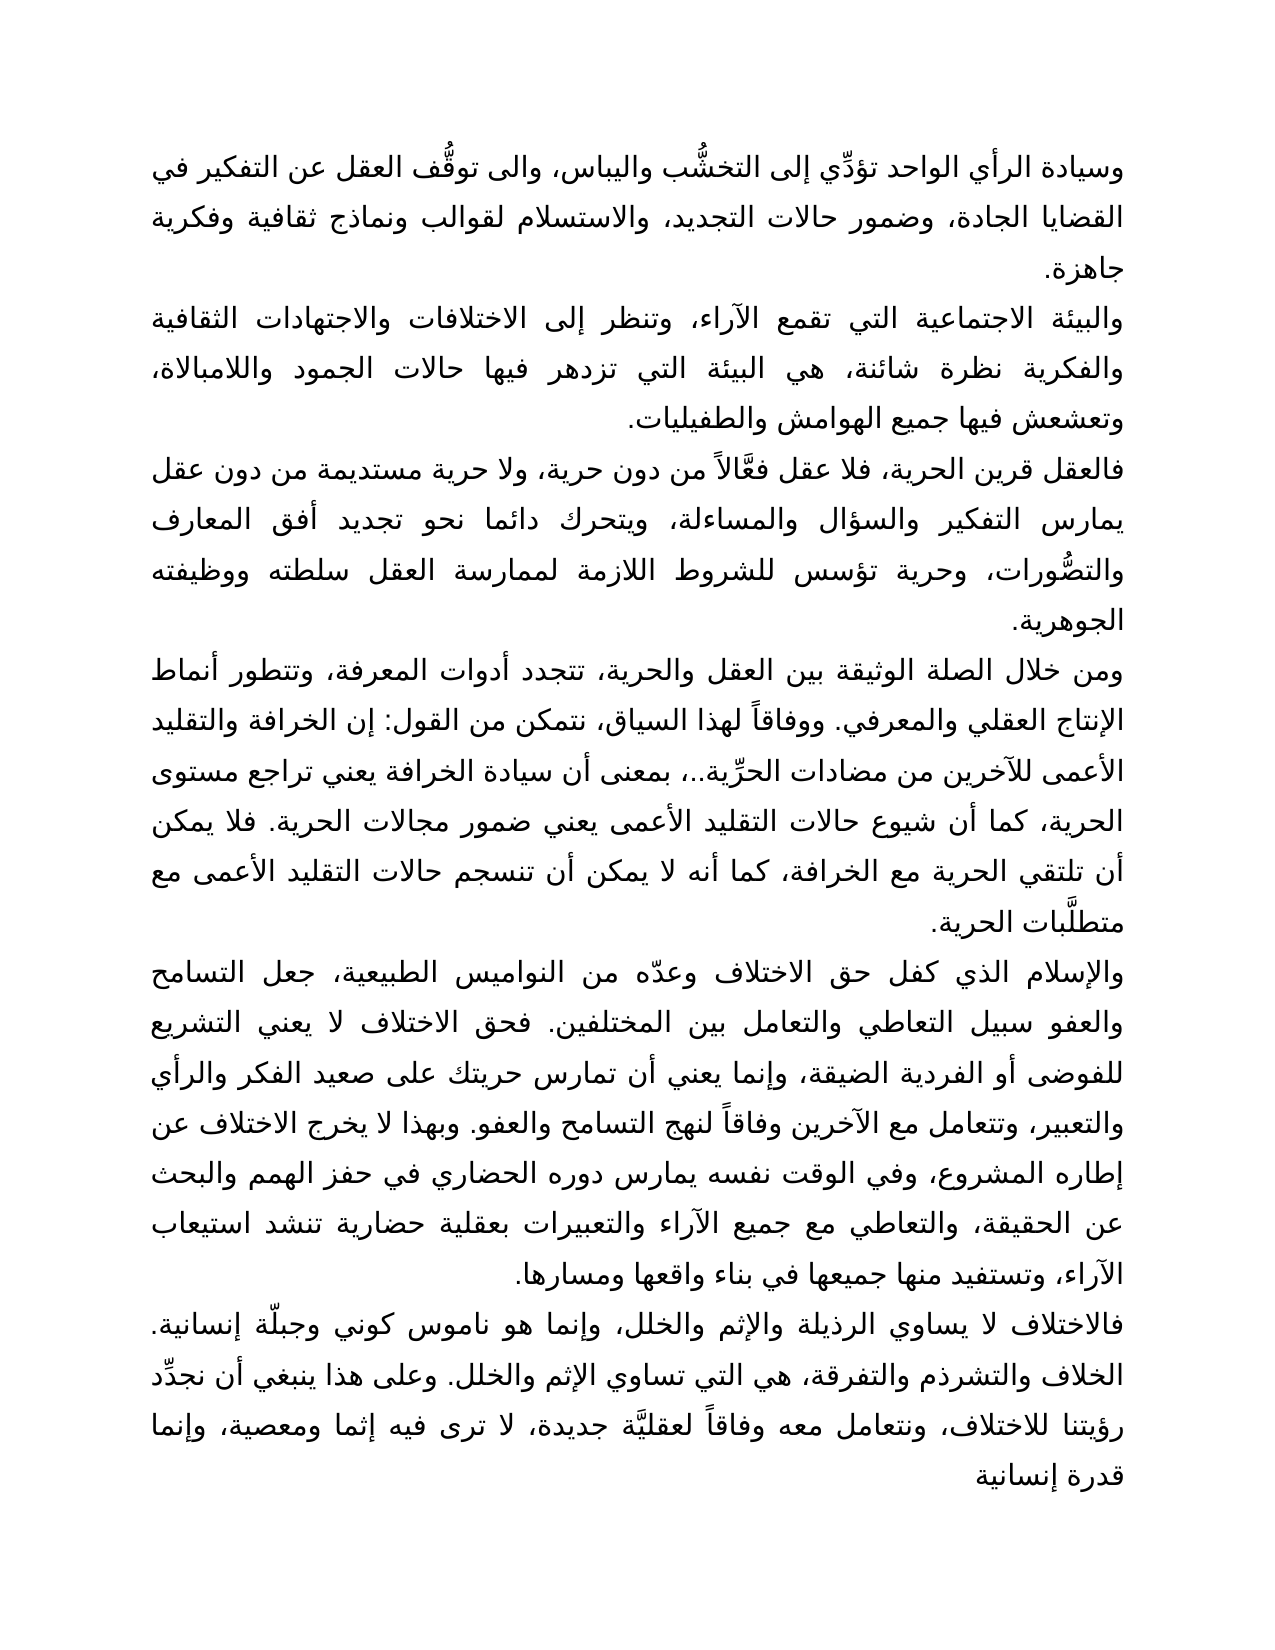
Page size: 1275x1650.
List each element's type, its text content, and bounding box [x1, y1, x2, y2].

text والإسلام الذي كفل حق الاختلاف وعدّه من النواميس الطبيعية، جعل التسامح والعفو سبيل التعاطي والتعامل بين المختلفين. فحق الاختلاف لا يعني التشريع للفوضى أو الفردية الضيقة، وإنما يعني أن تمارس حريتك على صعيد الفكر والرأي والتعبير، وتتعامل مع الآخرين وفاقاً لنهج التسامح والعفو. وبهذا لا يخرج الاختلاف عن إطاره المشروع، وفي الوقت نفسه يمارس دوره الحضاري في حفز الهمم والبحث عن الحقيقة، والتعاطي مع جميع الآراء والتعبيرات بعقلية حضارية تنشد استيعاب الآراء، وتستفيد منها جميعها في بناء واقعها ومسارها. [150, 955, 1125, 1290]
text ومن خلال الصلة الوثيقة بين العقل والحرية، تتجدد أدوات المعرفة، وتتطور أنماط الإنتاج العقلي والمعرفي. ووفاقاً لهذا السياق، نتمكن من القول: إن الخرافة والتقليد الأعمى للآخرين من مضادات الحرِّية..، بمعنى أن سيادة الخرافة يعني تراجع مستوى الحرية، كما أن شيوع حالات التقليد الأعمى يعني ضمور مجالات الحرية. فلا يمكن أن تلتقي الحرية مع الخرافة، كما أنه لا يمكن أن تنسجم حالات التقليد الأعمى مع متطلَّبات الحرية. [150, 653, 1125, 938]
text فالاختلاف لا يساوي الرذيلة والإثم والخلل، وإنما هو ناموس كوني وجبلّة إنسانية. الخلاف والتشرذم والتفرقة، هي التي تساوي الإثم والخلل. وعلى هذا ينبغي أن نجدِّد رؤيتنا للاختلاف، ونتعامل معه وفاقاً لعقليَّة جديدة، لا ترى فيه إثما ومعصية، وإنما قدرة إنسانية [150, 1307, 1125, 1492]
text والبيئة الاجتماعية التي تقمع الآراء، وتنظر إلى الاختلافات والاجتهادات الثقافية والفكرية نظرة شائنة، هي البيئة التي تزدهر فيها حالات الجمود واللامبالاة، وتعشعش فيها جميع الهوامش والطفيليات. [150, 301, 1125, 435]
text وسيادة الرأي الواحد تؤدِّي إلى التخشُّب واليباس، والى توقُّف العقل عن التفكير في القضايا الجادة، وضمور حالات التجديد، والاستسلام لقوالب ونماذج ثقافية وفكرية جاهزة. [150, 150, 1125, 284]
text فالعقل قرين الحرية، فلا عقل فعَّالاً من دون حرية، ولا حرية مستديمة من دون عقل يمارس التفكير والسؤال والمساءلة، ويتحرك دائما نحو تجديد أفق المعارف والتصُّورات، وحرية تؤسس للشروط اللازمة لممارسة العقل سلطته ووظيفته الجوهرية. [150, 452, 1125, 636]
